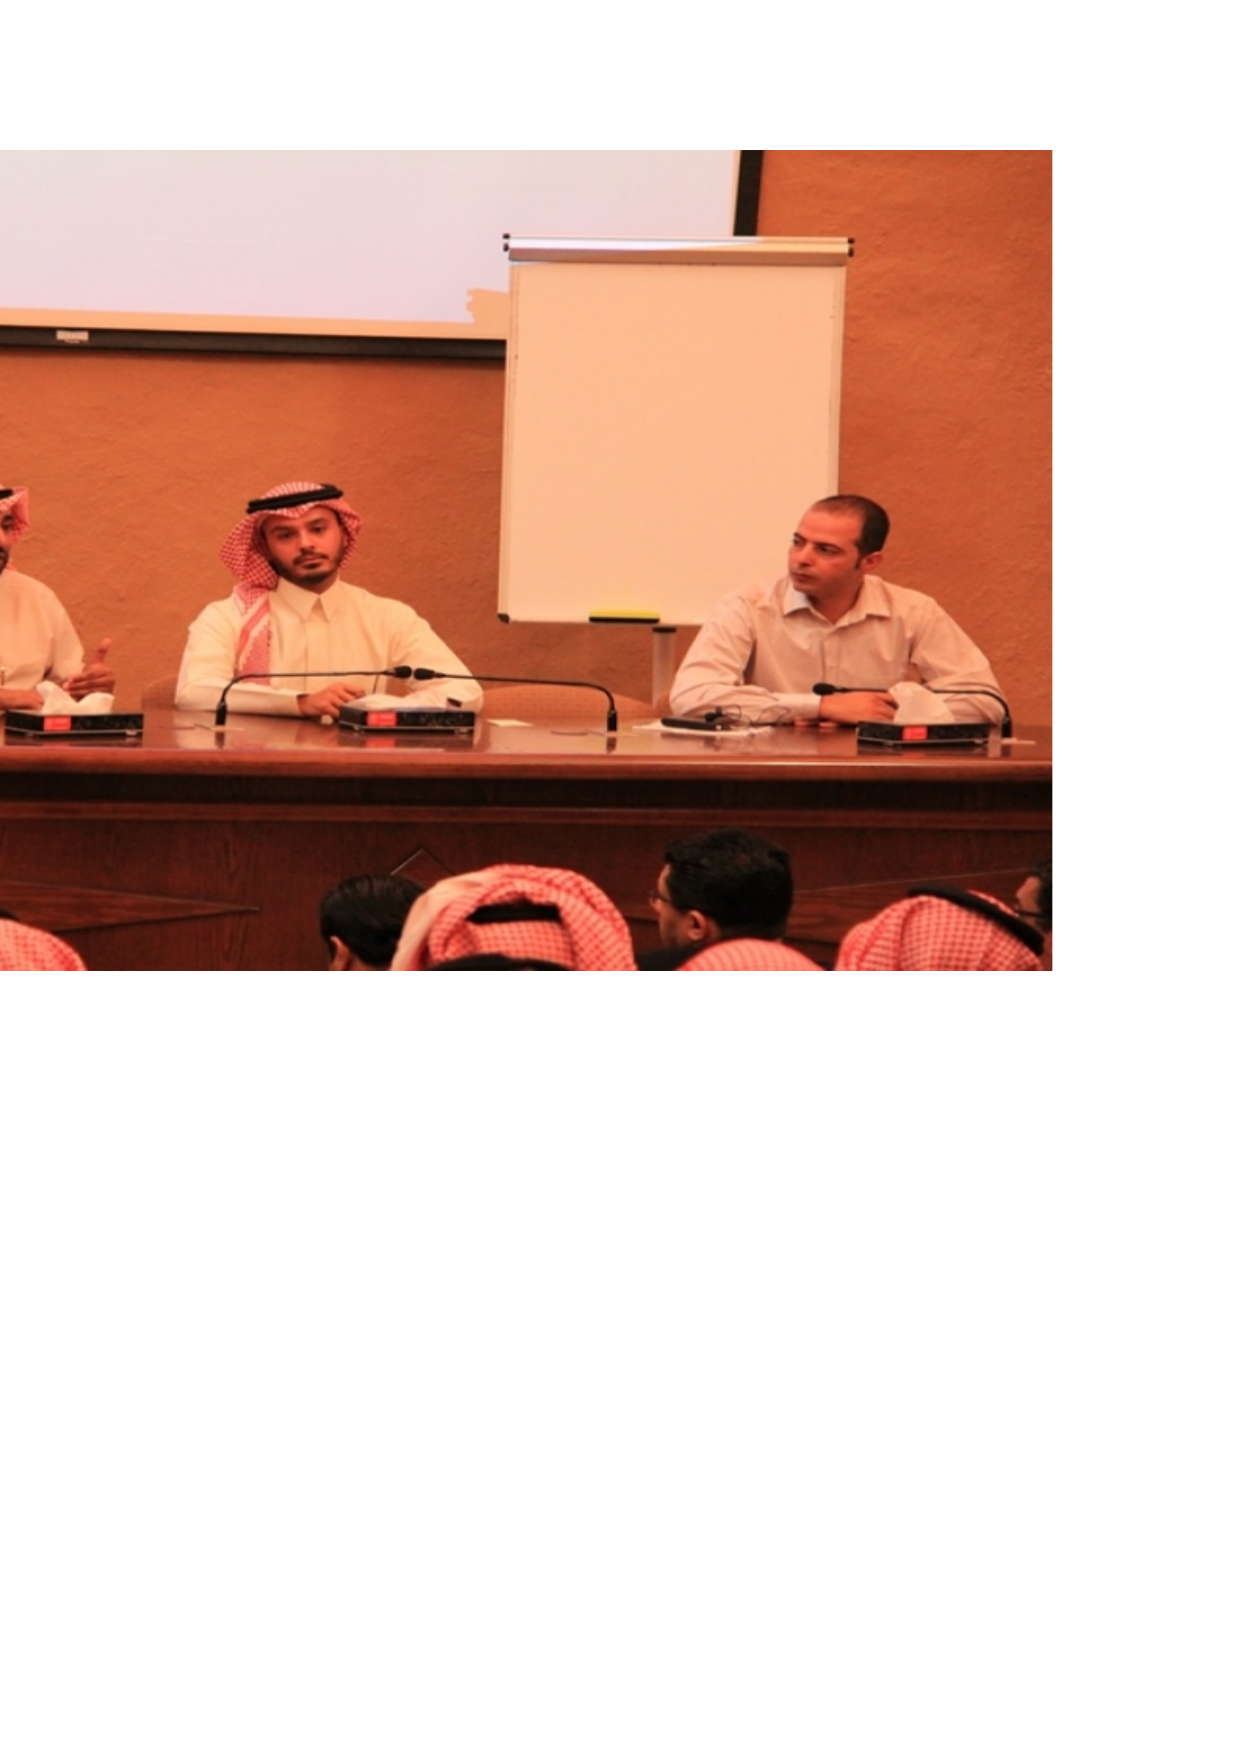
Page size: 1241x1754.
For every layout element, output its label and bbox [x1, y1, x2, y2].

picture [0, 150, 1053, 971]
